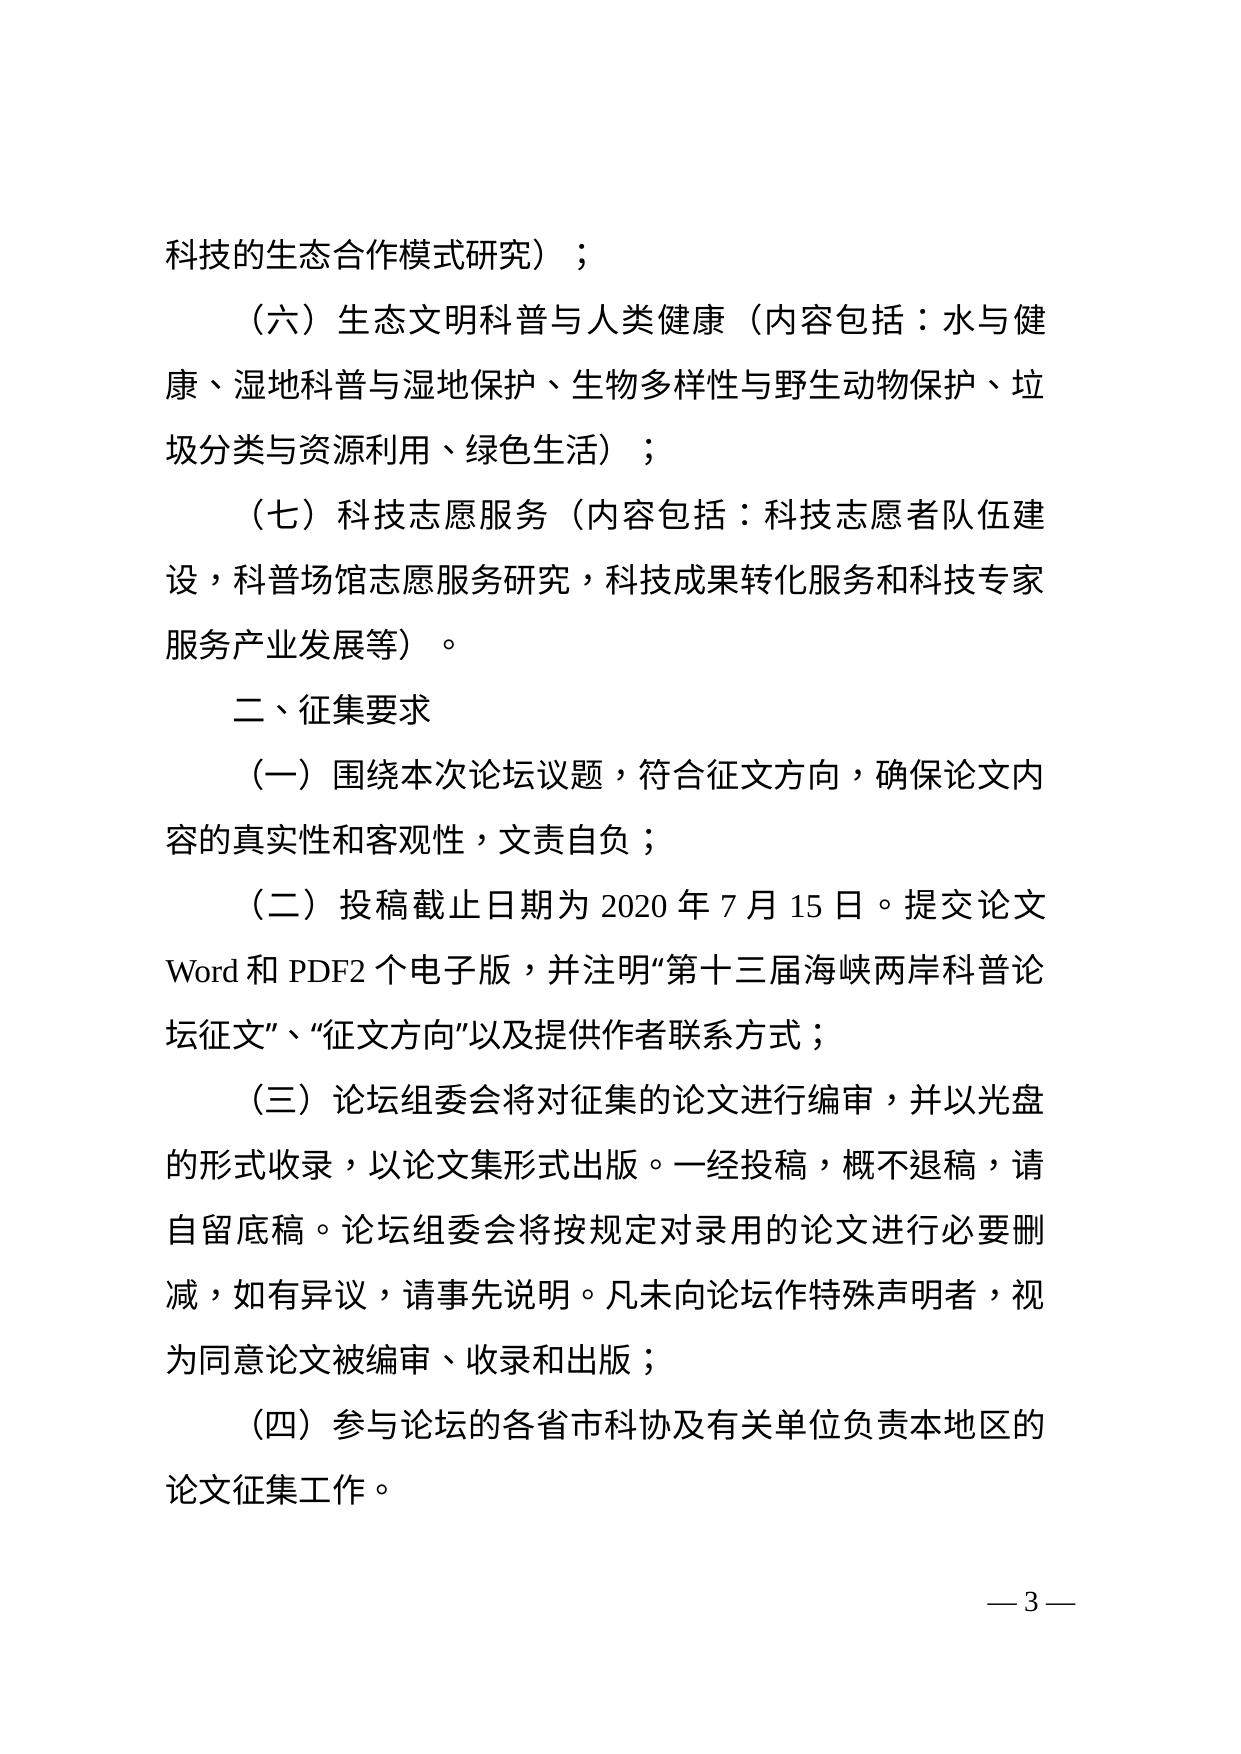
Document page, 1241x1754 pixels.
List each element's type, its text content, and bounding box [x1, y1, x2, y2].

text （七）科技志愿服务（内容包括：科技志愿者队伍建设，科普场馆志愿服务研究，科技成果转化服务和科技专家服务产业发展等）。 [165, 482, 1047, 677]
text （一）围绕本次论坛议题，符合征文方向，确保论文内容的真实性和客观性，文责自负； [165, 742, 1047, 872]
text 二、征集要求 [165, 677, 1075, 742]
text （二）投稿截止日期为2020年7月15日。提交论文Word和PDF2个电子版，并注明“第十三届海峡两岸科普论坛征文”、“征文方向”以及提供作者联系方式； [165, 872, 1047, 1067]
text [165, 222, 1047, 287]
text （三）论坛组委会将对征集的论文进行编审，并以光盘的形式收录，以论文集形式出版。一经投稿，概不退稿，请自留底稿。论坛组委会将按规定对录用的论文进行必要删减，如有异议，请事先说明。凡未向论坛作特殊声明者，视为同意论文被编审、收录和出版； [165, 1067, 1047, 1392]
text （四）参与论坛的各省市科协及有关单位负责本地区的论文征集工作。 [165, 1392, 1047, 1522]
text （六）生态文明科普与人类健康（内容包括：水与健康、湿地科普与湿地保护、生物多样性与野生动物保护、垃圾分类与资源利用、绿色生活）； [165, 287, 1047, 482]
